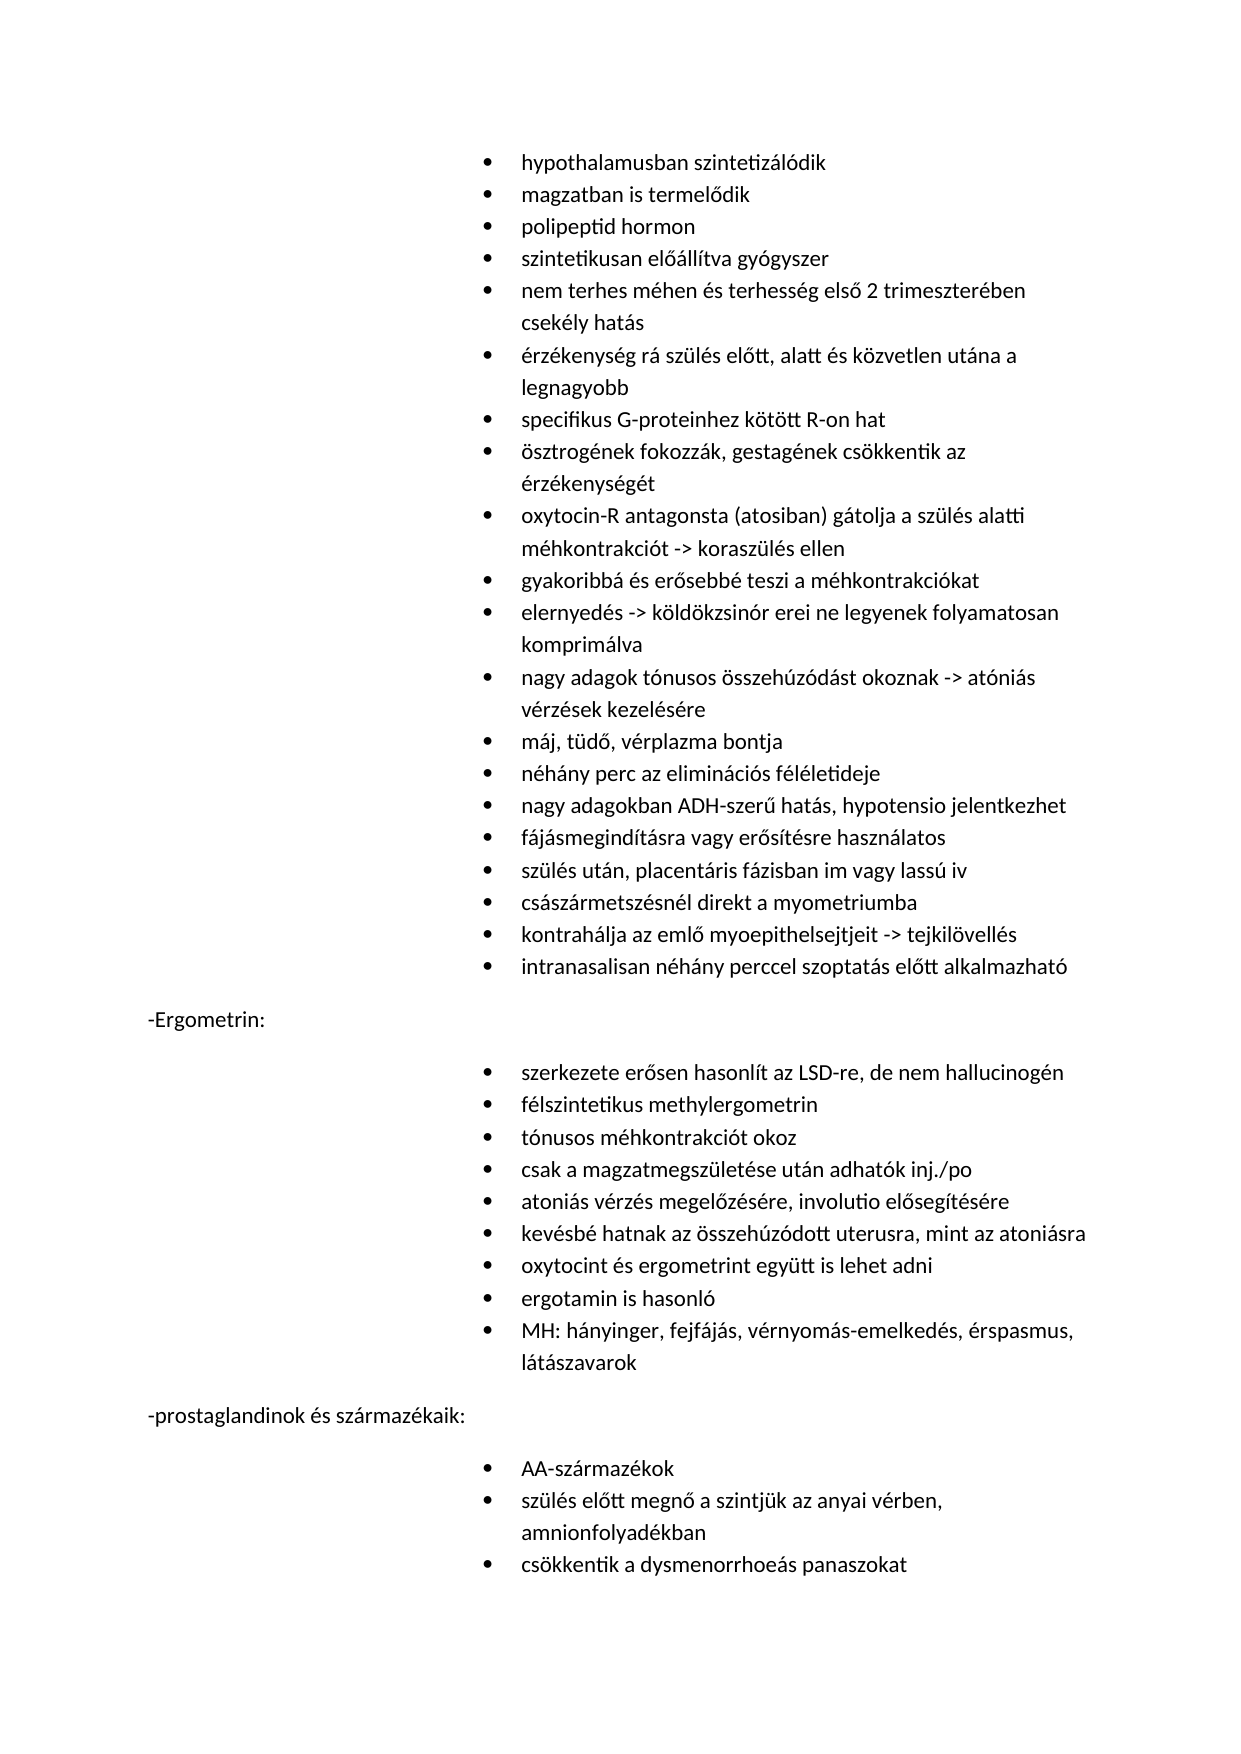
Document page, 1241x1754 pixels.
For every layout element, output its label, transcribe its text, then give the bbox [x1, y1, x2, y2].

list atoniás vérzés megelőzésére, involutio elősegítésére [483, 1187, 1093, 1215]
list szülés előtt megnő a szintjük az anyai vérben, amnionfolyadékban [483, 1486, 1093, 1546]
list érzékenység rá szülés előtt, alatt és közvetlen utána a legnagyobb [483, 341, 1093, 401]
text -Ergometrin: [148, 1005, 1093, 1033]
list csak a magzatmegszületése után adhatók inj./po [483, 1155, 1093, 1183]
list oxytocint és ergometrint együtt is lehet adni [483, 1251, 1093, 1279]
list fájásmegindításra vagy erősítésre használatos [483, 823, 1093, 852]
list nagy adagok tónusos összehúzódást okoznak -> atóniás vérzések kezelésére [483, 663, 1093, 723]
list nem terhes méhen és terhesség első 2 trimeszterében csekély hatás [483, 276, 1093, 337]
list AA-származékok [483, 1454, 1093, 1482]
list kontrahálja az emlő myoepithelsejtjeit -> tejkilövellés [483, 920, 1093, 948]
list csökkentik a dysmenorrhoeás panaszokat [483, 1551, 1093, 1579]
list szerkezete erősen hasonlít az LSD-re, de nem hallucinogén [483, 1058, 1093, 1086]
list szintetikusan előállítva gyógyszer [483, 244, 1093, 272]
list MH: hányinger, fejfájás, vérnyomás-emelkedés, érspasmus, látászavarok [483, 1316, 1093, 1376]
list magzatban is termelődik [483, 180, 1093, 208]
list ergotamin is hasonló [483, 1284, 1093, 1312]
list hypothalamusban szintetizálódik [483, 148, 1093, 176]
list félszintetikus methylergometrin [483, 1091, 1093, 1118]
list máj, tüdő, vérplazma bontja [483, 727, 1093, 755]
list tónusos méhkontrakciót okoz [483, 1123, 1093, 1151]
list elernyedés -> köldökzsinór erei ne legyenek folyamatosan komprimálva [483, 598, 1093, 658]
list intranasalisan néhány perccel szoptatás előtt alkalmazható [483, 952, 1093, 980]
list oxytocin-R antagonsta (atosiban) gátolja a szülés alatti méhkontrakciót -> koraszülés ellen [483, 502, 1093, 562]
list polipeptid hormon [483, 212, 1093, 240]
list császármetszésnél direkt a myometriumba [483, 888, 1093, 916]
list ösztrogének fokozzák, gestagének csökkentik az érzékenységét [483, 437, 1093, 497]
list gyakoribbá és erősebbé teszi a méhkontrakciókat [483, 566, 1093, 594]
list néhány perc az eliminációs féléletideje [483, 759, 1093, 787]
text -prostaglandinok és származékaik: [148, 1401, 1093, 1429]
list specifikus G-proteinhez kötött R-on hat [483, 405, 1093, 433]
list szülés után, placentáris fázisban im vagy lassú iv [483, 856, 1093, 884]
list kevésbé hatnak az összehúzódott uterusra, mint az atoniásra [483, 1219, 1093, 1247]
list nagy adagokban ADH-szerű hatás, hypotensio jelentkezhet [483, 791, 1093, 819]
